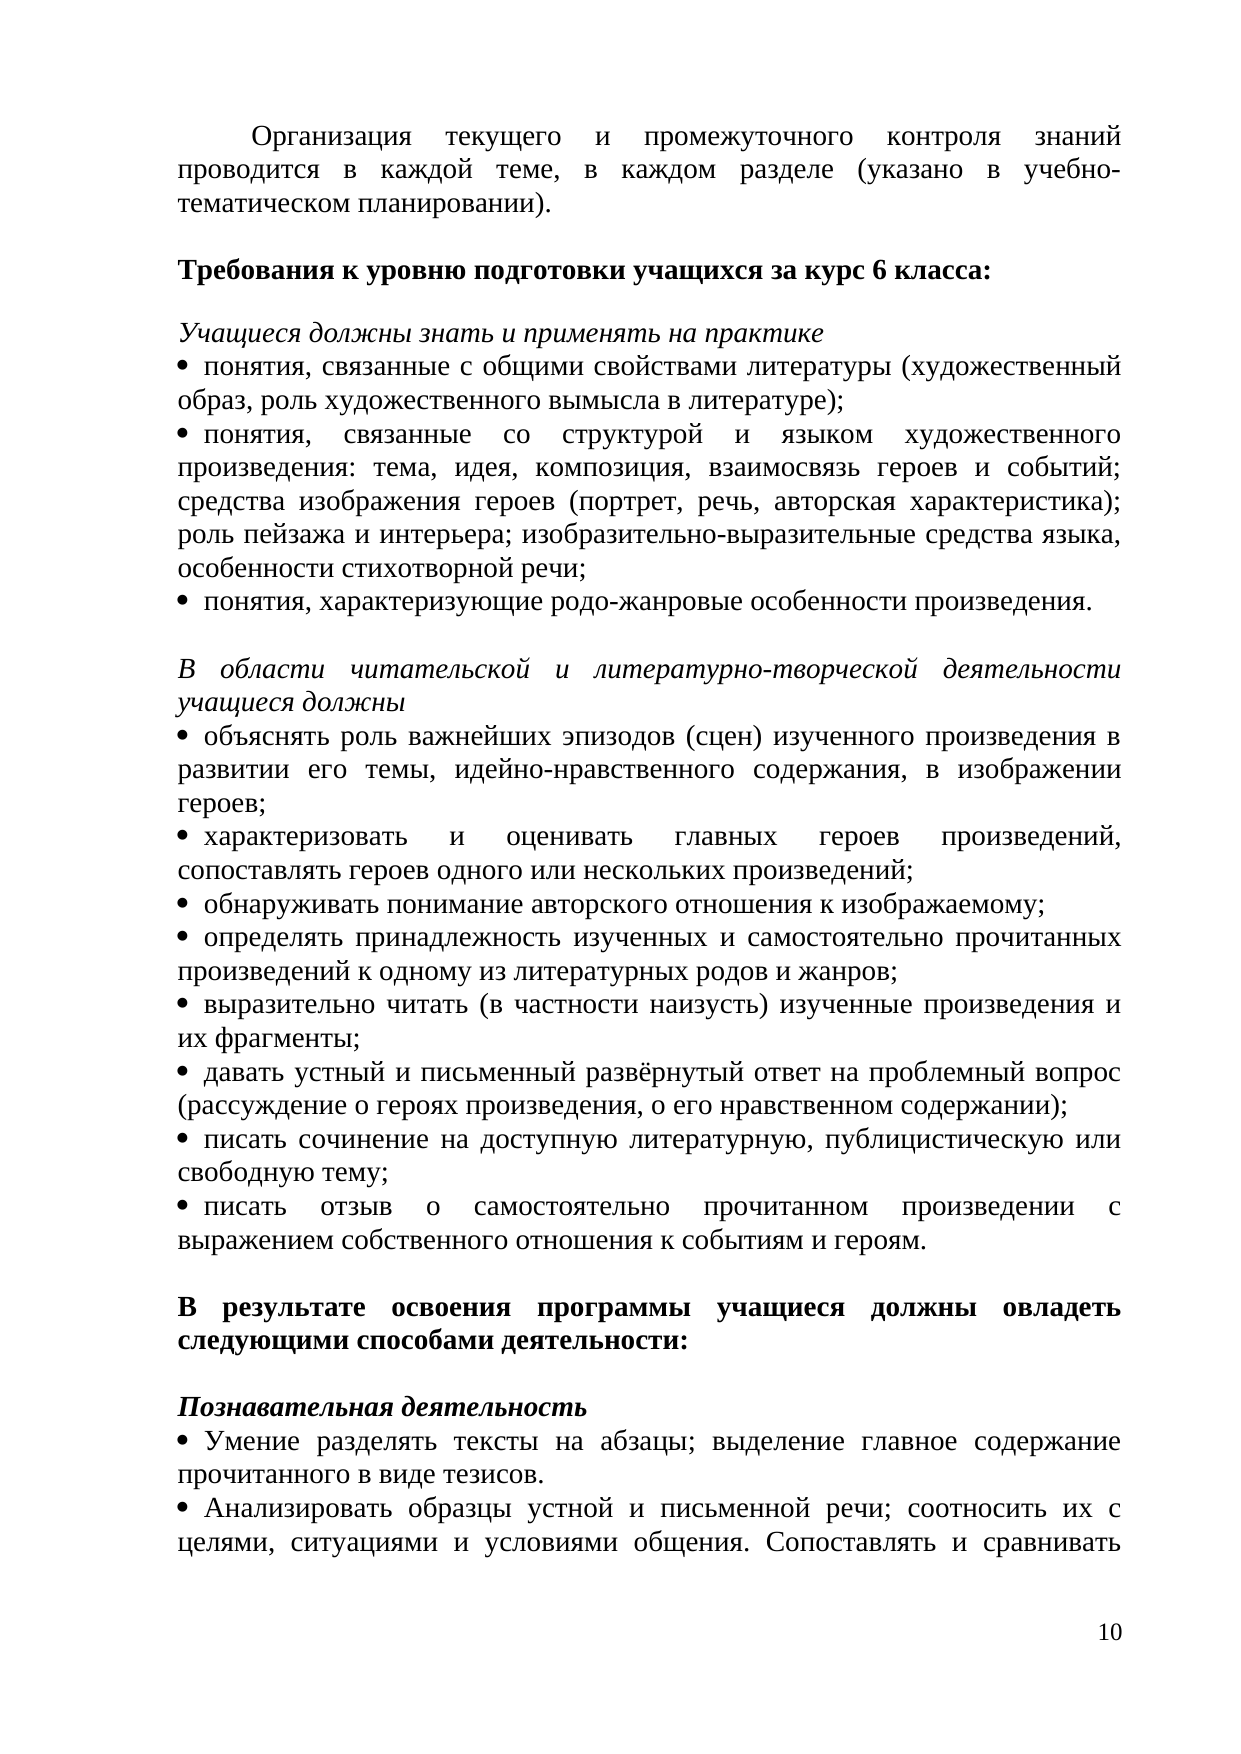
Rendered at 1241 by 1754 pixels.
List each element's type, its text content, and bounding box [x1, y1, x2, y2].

text В результате освоения программы учащиеся должны овладеть следующими способами деятельности: [177, 1289, 1122, 1356]
text Организация текущего и промежуточного контроля знаний проводится в каждой теме, в каждом разделе (указано в учебно-тематическом планировании). [177, 118, 1122, 219]
text Познавательная деятельность [177, 1389, 1122, 1423]
list Умение разделять тексты на абзацы; выделение главное содержание прочитанного в виде тезисов. [177, 1423, 1122, 1490]
text Требования к уровню подготовки учащихся за курс 6 класса: [177, 252, 1122, 286]
list выразительно читать (в частности наизусть) изученные произведения и их фрагменты; [177, 987, 1122, 1054]
list понятия, связанные со структурой и языком художественного произведения: тема, идея, композиция, взаимосвязь героев и событий; средства изображения героев (портрет, речь, авторская характеристика); роль пейзажа и интерьера; изобразительно-выразительные средства языка, особенности стихотворной речи; [177, 416, 1122, 583]
list объяснять роль важнейших эпизодов (сцен) изученного произведения в развитии его темы, идейно-нравственного содержания, в изображении героев; [177, 718, 1122, 818]
text В области читательской и литературно-творческой деятельности учащиеся должны [177, 651, 1122, 718]
list определять принадлежность изученных и самостоятельно прочитанных произведений к одному из литературных родов и жанров; [177, 919, 1122, 987]
list писать сочинение на доступную литературную, публицистическую или свободную тему; [177, 1121, 1122, 1188]
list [177, 1490, 1122, 1557]
list давать устный и письменный развёрнутый ответ на проблемный вопрос (рассуждение о героях произведения, о его нравственном содержании); [177, 1054, 1122, 1121]
list характеризовать и оценивать главных героев произведений, сопоставлять героев одного или нескольких произведений; [177, 818, 1122, 886]
list обнаруживать понимание авторского отношения к изображаемому; [177, 886, 1122, 919]
list понятия, характеризующие родо-жанровые особенности произведения. [177, 583, 1122, 617]
list понятия, связанные с общими свойствами литературы (художественный образ, роль художественного вымысла в литературе); [177, 348, 1122, 416]
text Учащиеся должны знать и применять на практике [177, 315, 1122, 348]
list писать отзыв о самостоятельно прочитанном произведении с выражением собственного отношения к событиям и героям. [177, 1188, 1122, 1255]
